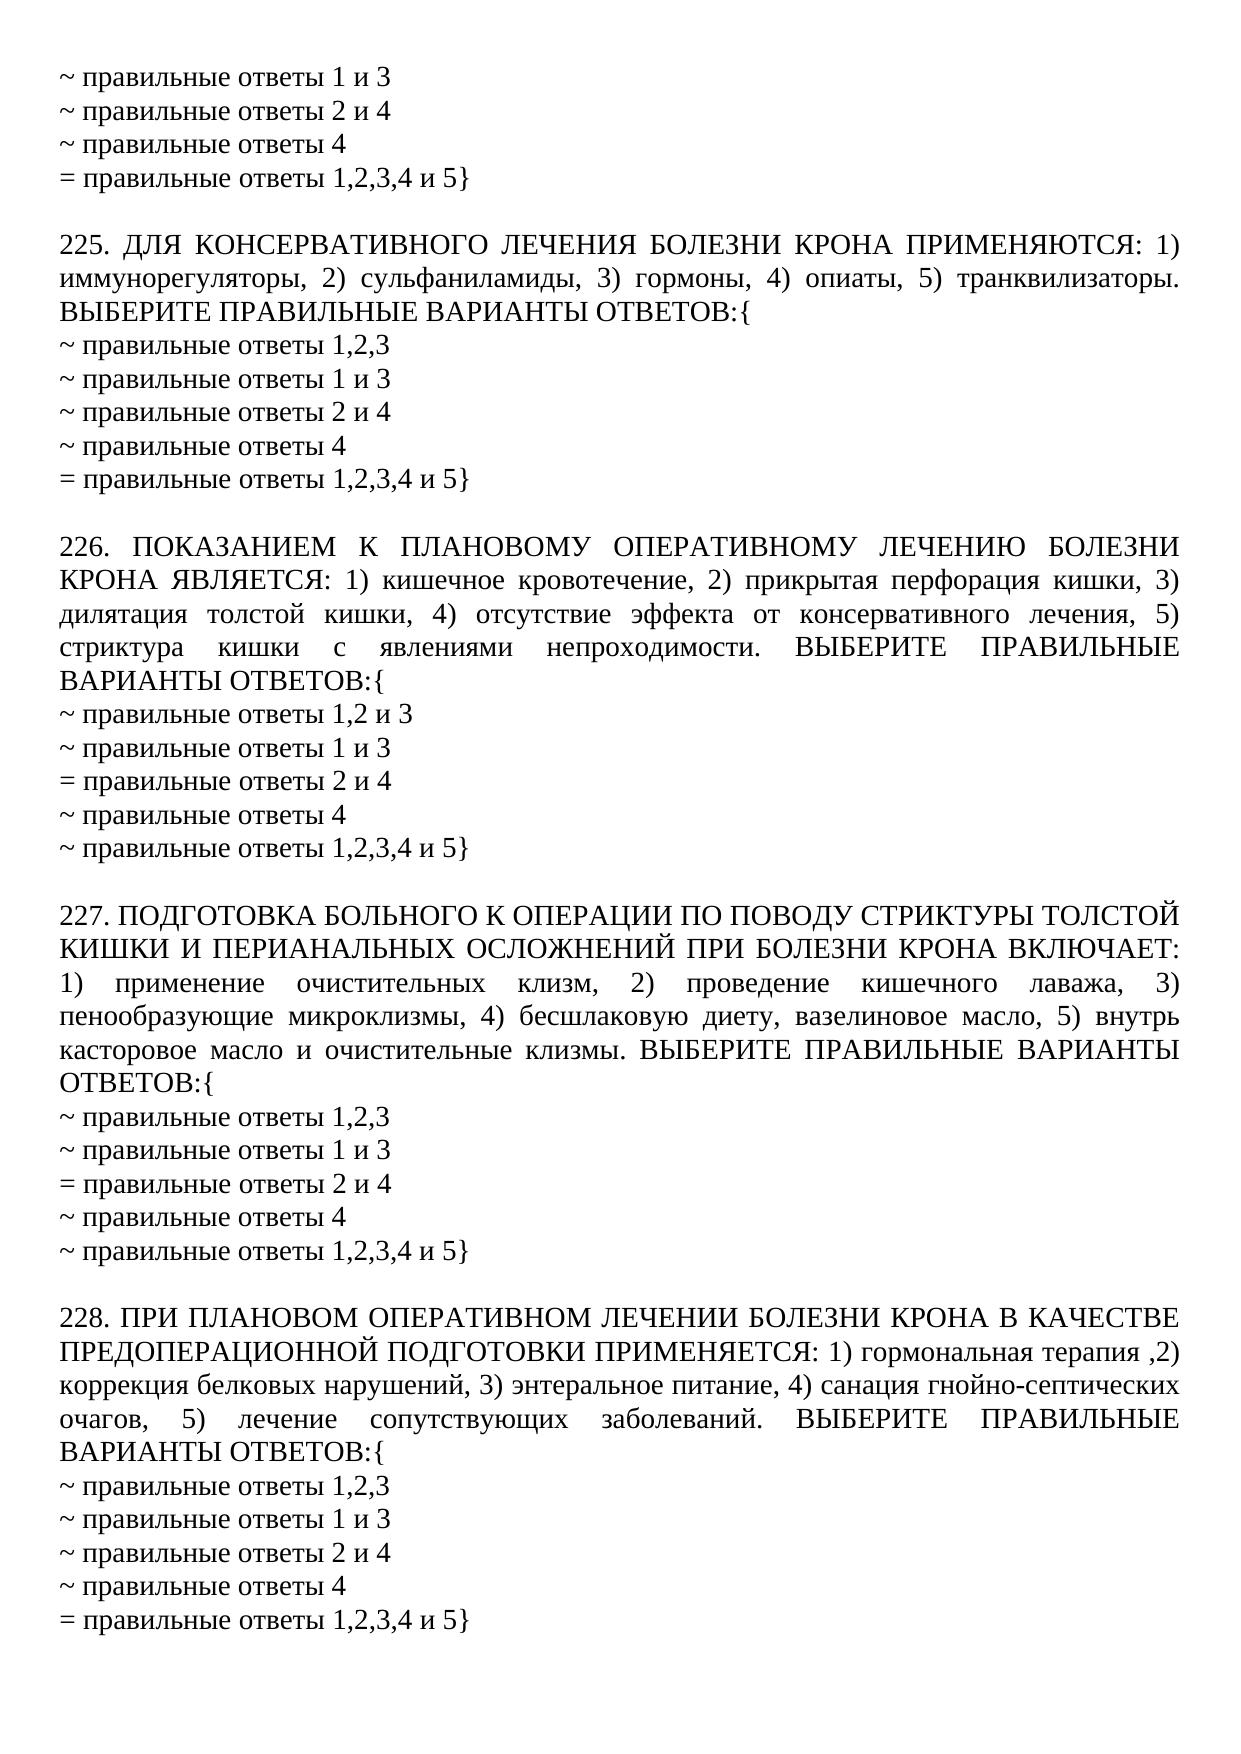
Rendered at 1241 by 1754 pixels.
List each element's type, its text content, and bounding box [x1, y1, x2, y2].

text 227. ПОДГОТОВКА БОЛЬНОГО К ОПЕРАЦИИ ПО ПОВОДУ СТРИКТУРЫ ТОЛСТОЙ КИШКИ И ПЕРИАНАЛЬНЫХ ОСЛОЖНЕНИЙ ПРИ БОЛЕЗНИ КРОНА ВКЛЮЧАЕТ: 1) применение очистительных клизм, 2) проведение кишечного лаважа, 3) пенообразующие микроклизмы, 4) бесшлаковую диету, вазелиновое масло, 5) внутрь касторовое масло и очистительные клизмы. ВЫБЕРИТЕ ПРАВИЛЬНЫЕ ВАРИАНТЫ ОТВЕТОВ:{ [59, 898, 1181, 1099]
text ~ правильные ответы 1 и 3 [59, 1132, 1181, 1166]
text ~ правильные ответы 4 [59, 428, 1181, 462]
text 228. ПРИ ПЛАНОВОМ ОПЕРАТИВНОМ ЛЕЧЕНИИ БОЛЕЗНИ КРОНА В КАЧЕСТВЕ ПРЕДОПЕРАЦИОННОЙ ПОДГОТОВКИ ПРИМЕНЯЕТСЯ: 1) гормональная терапия ,2) коррекция белковых нарушений, 3) энтеральное питание, 4) санация гнойно-септических очагов, 5) лечение сопутствующих заболеваний. ВЫБЕРИТЕ ПРАВИЛЬНЫЕ ВАРИАНТЫ ОТВЕТОВ:{ [59, 1300, 1181, 1468]
text 225. ДЛЯ КОНСЕРВАТИВНОГО ЛЕЧЕНИЯ БОЛЕЗНИ КРОНА ПРИМЕНЯЮТСЯ: 1) иммунорегуляторы, 2) сульфаниламиды, 3) гормоны, 4) опиаты, 5) транквилизаторы. ВЫБЕРИТЕ ПРАВИЛЬНЫЕ ВАРИАНТЫ ОТВЕТОВ:{ [59, 227, 1181, 327]
text = правильные ответы 1,2,3,4 и 5} [59, 1602, 1181, 1636]
text ~ правильные ответы 4 [59, 1568, 1181, 1602]
text = правильные ответы 1,2,3,4 и 5} [59, 160, 1181, 193]
text ~ правильные ответы 1,2,3,4 и 5} [59, 831, 1181, 864]
text ~ правильные ответы 1 и 3 [59, 730, 1181, 763]
text ~ правильные ответы 1,2,3,4 и 5} [59, 1233, 1181, 1267]
text ~ правильные ответы 4 [59, 126, 1181, 160]
text ~ правильные ответы 1 и 3 [59, 1501, 1181, 1535]
text ~ правильные ответы 2 и 4 [59, 93, 1181, 126]
text ~ правильные ответы 1 и 3 [59, 59, 1181, 93]
text ~ правильные ответы 1 и 3 [59, 361, 1181, 394]
text ~ правильные ответы 1,2 и 3 [59, 696, 1181, 730]
text ~ правильные ответы 1,2,3 [59, 1468, 1181, 1501]
text = правильные ответы 2 и 4 [59, 763, 1181, 797]
text ~ правильные ответы 2 и 4 [59, 394, 1181, 428]
text ~ правильные ответы 1,2,3 [59, 327, 1181, 361]
text = правильные ответы 2 и 4 [59, 1166, 1181, 1199]
text ~ правильные ответы 1,2,3 [59, 1099, 1181, 1132]
text ~ правильные ответы 4 [59, 797, 1181, 831]
text ~ правильные ответы 4 [59, 1199, 1181, 1233]
text ~ правильные ответы 2 и 4 [59, 1535, 1181, 1568]
text = правильные ответы 1,2,3,4 и 5} [59, 462, 1181, 495]
text 226. ПОКАЗАНИЕМ К ПЛАНОВОМУ ОПЕРАТИВНОМУ ЛЕЧЕНИЮ БОЛЕЗНИ КРОНА ЯВЛЯЕТСЯ: 1) кишечное кровотечение, 2) прикрытая перфорация кишки, 3) дилятация толстой кишки, 4) отсутствие эффекта от консервативного лечения, 5) стриктура кишки с явлениями непроходимости. ВЫБЕРИТЕ ПРАВИЛЬНЫЕ ВАРИАНТЫ ОТВЕТОВ:{ [59, 529, 1181, 696]
